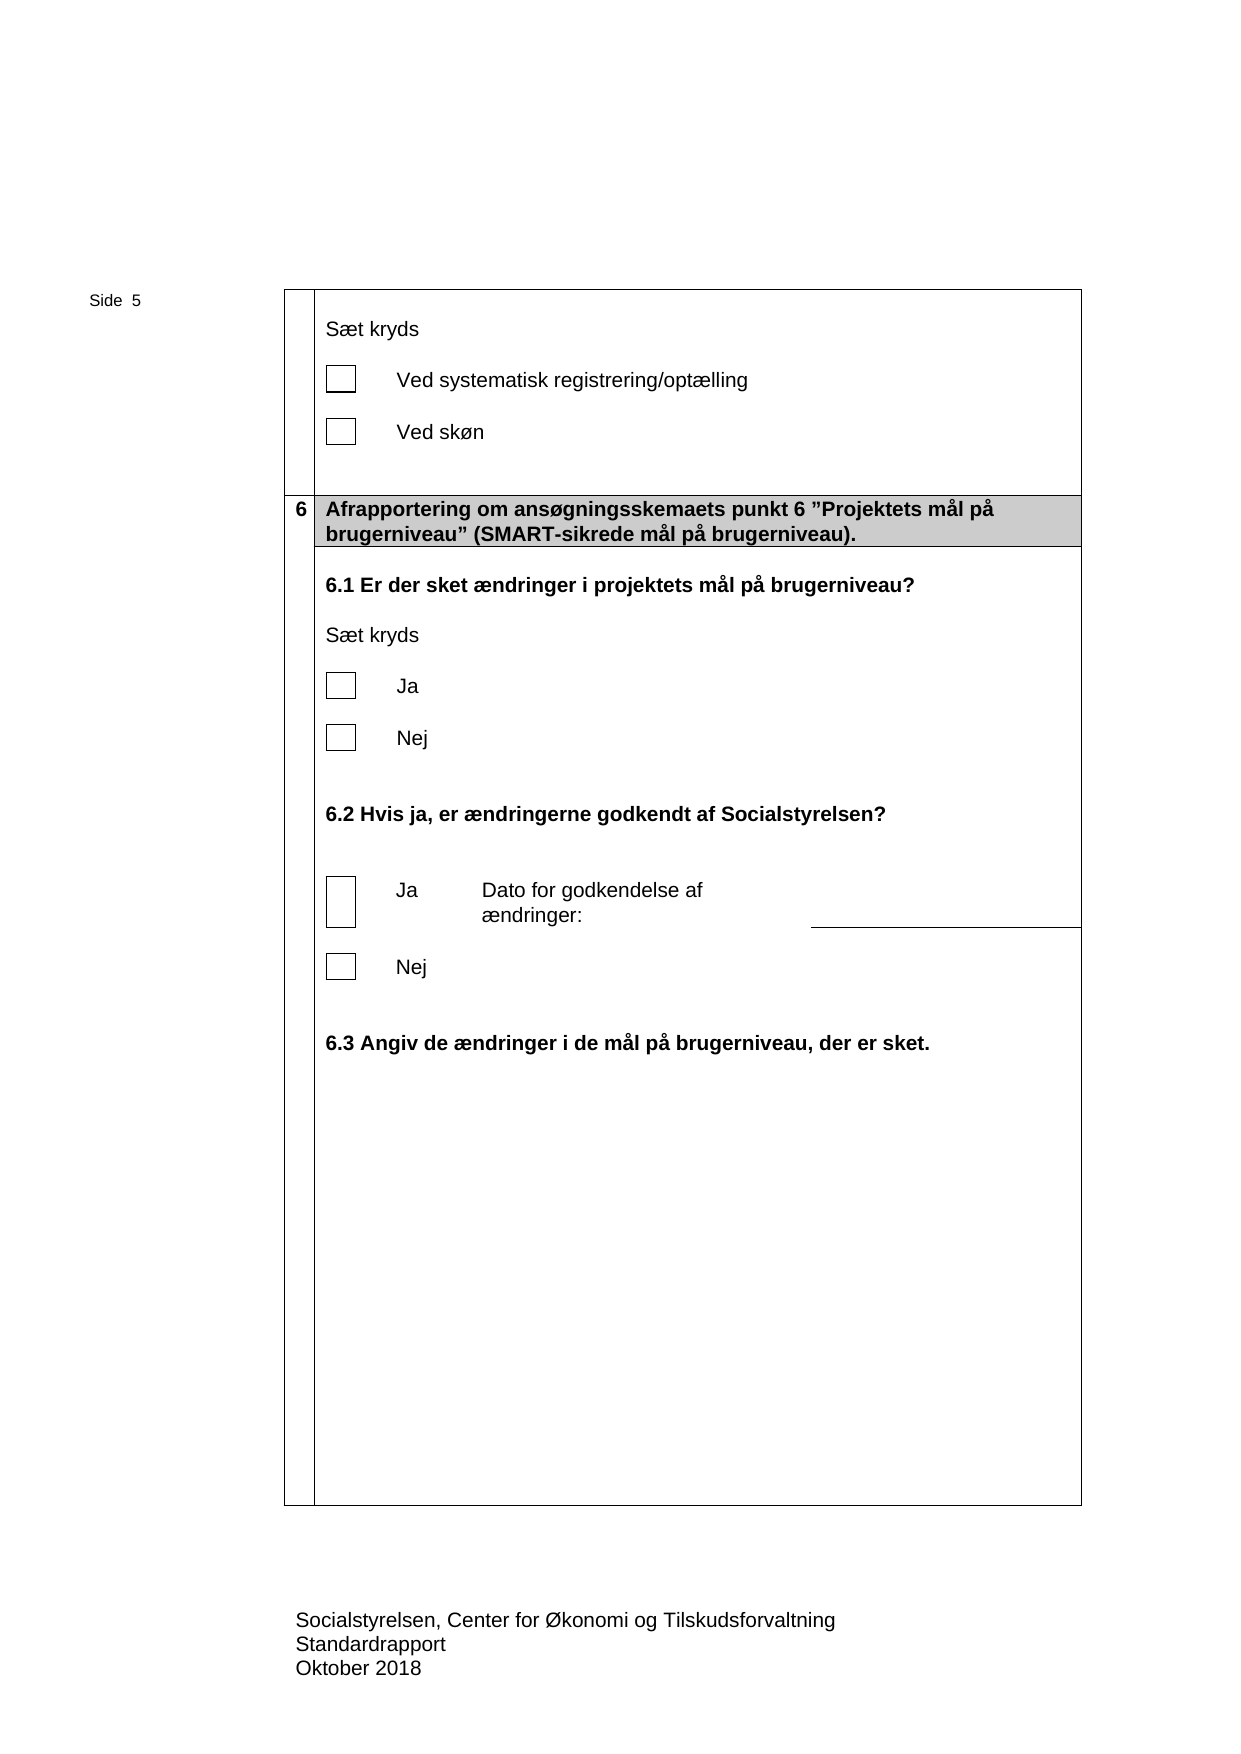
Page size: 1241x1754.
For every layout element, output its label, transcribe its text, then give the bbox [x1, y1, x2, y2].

table_cell Afrapportering om ansøgningsskemaets punkt 6 ”Projektets mål på brugerniveau” (SMART-sikrede mål på brugerniveau). [315, 496, 1081, 546]
table_cell [285, 290, 314, 494]
table_cell 6 [285, 496, 314, 546]
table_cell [315, 290, 1081, 494]
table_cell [315, 547, 1081, 1505]
table_cell [285, 546, 314, 1505]
